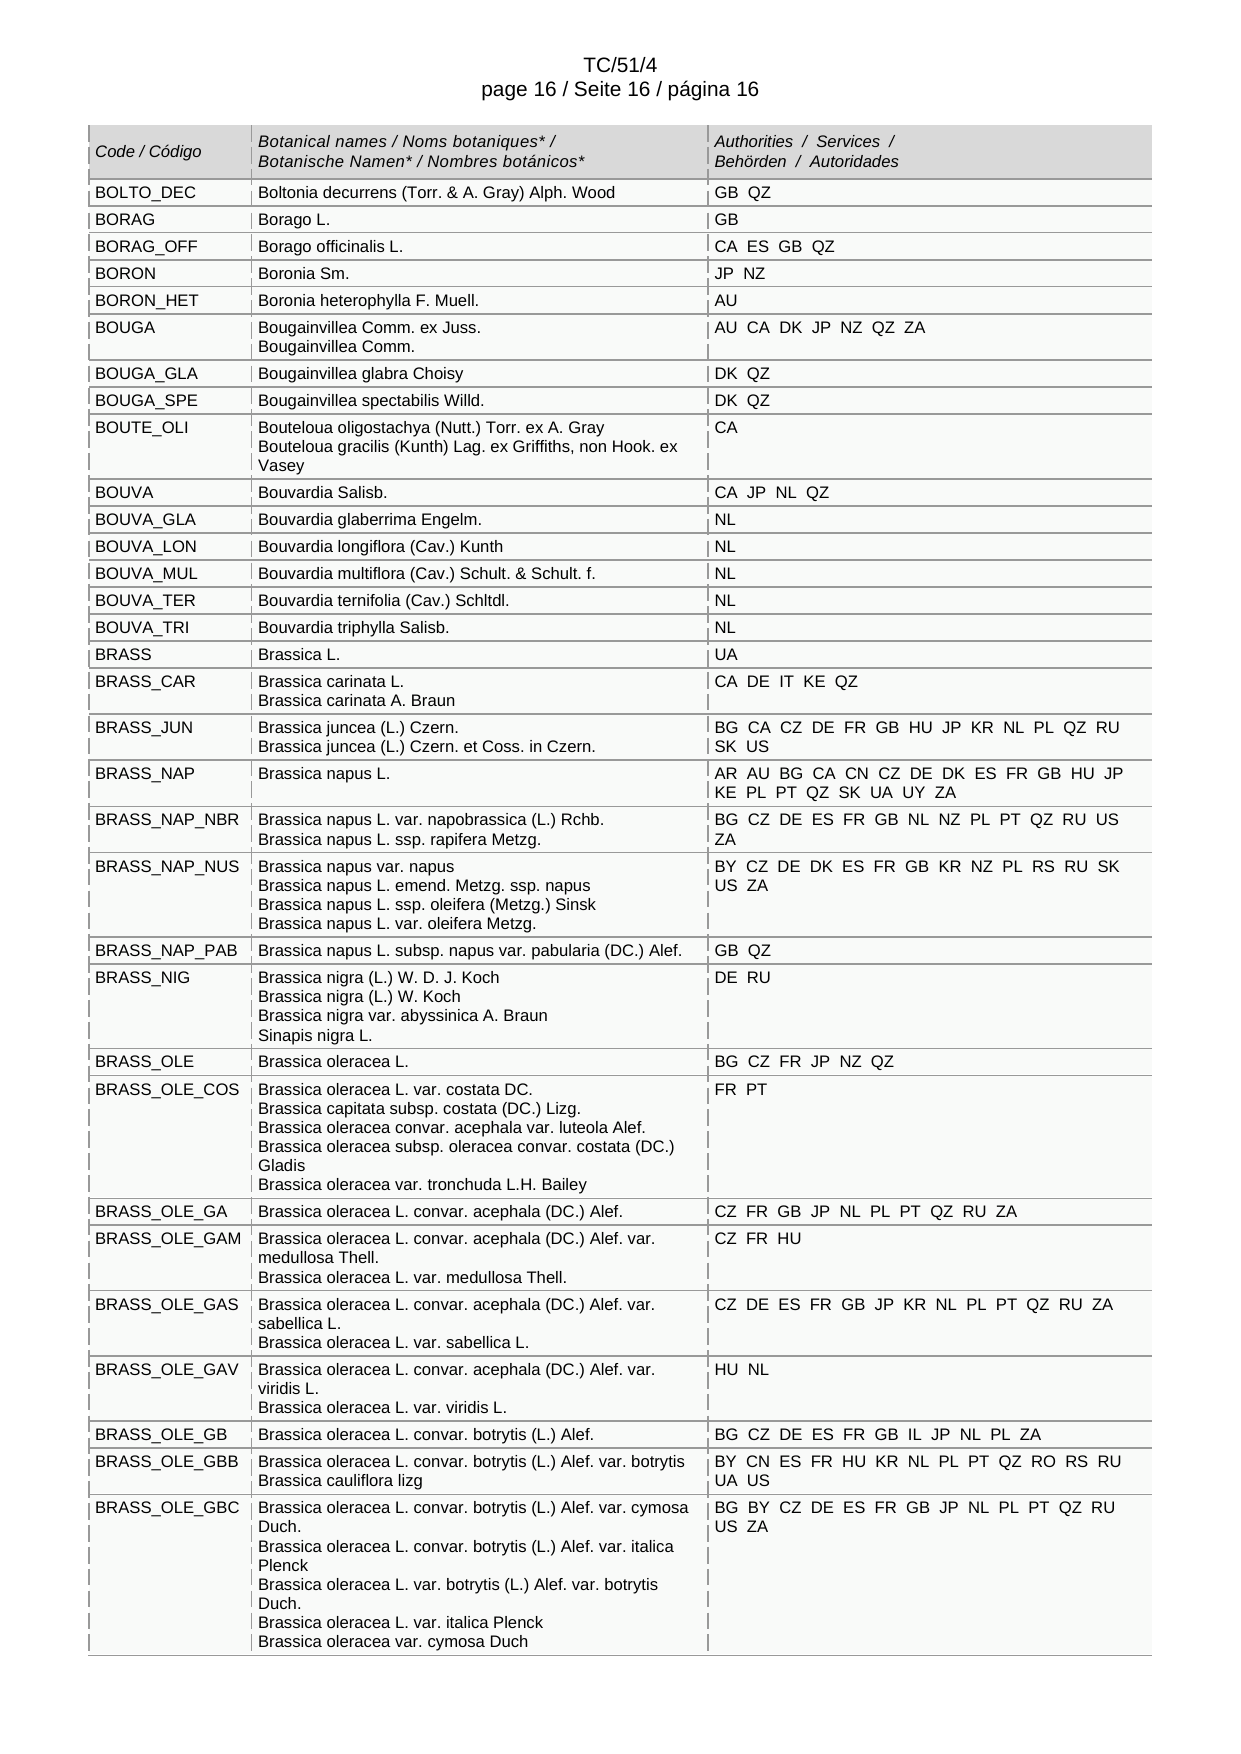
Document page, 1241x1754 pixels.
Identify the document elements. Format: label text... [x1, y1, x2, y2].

table_cell HU NL [708, 1357, 1152, 1420]
table_cell BORON_HET [89, 287, 252, 313]
table_cell BG CZ DE ES FR GB IL JP NL PL ZA [708, 1422, 1152, 1447]
table_cell BRASS_NAP_NBR [89, 807, 252, 852]
table_cell Brassica oleracea L. convar. botrytis (L.) Alef. var. botrytis Brassica cauliflora lizg [252, 1449, 708, 1493]
table_cell AU CA DK JP NZ QZ ZA [708, 315, 1152, 359]
table_cell CA JP NL QZ [708, 480, 1152, 505]
table_cell Bougainvillea spectabilis Willd. [252, 388, 708, 413]
table_cell BOUGA_SPE [89, 388, 252, 413]
table_cell Bouteloua oligostachya (Nutt.) Torr. ex A. Gray Bouteloua gracilis (Kunth) Lag. ex Griffiths, non Hook. ex Vasey [252, 415, 708, 478]
table_cell BRASS_NAP_PAB [89, 938, 252, 963]
table_cell Brassica napus L. var. napobrassica (L.) Rchb. Brassica napus L. ssp. rapifera Metzg. [252, 807, 708, 852]
table_cell BG CZ FR JP NZ QZ [708, 1049, 1152, 1074]
table_cell BOUVA_LON [89, 534, 252, 559]
table_cell BRASS_NIG [89, 965, 252, 1048]
table_cell BOUVA_TRI [89, 615, 252, 640]
table_cell NL [708, 588, 1152, 613]
table_cell BRASS_OLE_GA [89, 1199, 252, 1224]
table_cell CA ES GB QZ [708, 233, 1152, 259]
table_cell Bouvardia longiflora (Cav.) Kunth [252, 534, 708, 559]
table_cell NL [708, 615, 1152, 640]
table_cell GB QZ [708, 180, 1152, 205]
table_cell CZ DE ES FR GB JP KR NL PL PT QZ RU ZA [708, 1291, 1152, 1355]
table_cell Bouvardia glaberrima Engelm. [252, 507, 708, 532]
table_cell Brassica oleracea L. convar. acephala (DC.) Alef. var. viridis L. Brassica oleracea L. var. viridis L. [252, 1357, 708, 1420]
table_cell CZ FR HU [708, 1226, 1152, 1290]
table_cell AU [708, 287, 1152, 313]
table_cell Brassica napus L. [252, 761, 708, 806]
table_cell BOUTE_OLI [89, 415, 252, 478]
table_cell GB QZ [708, 938, 1152, 963]
table_cell BRASS [89, 642, 252, 667]
table_cell BRASS_OLE_GAS [89, 1291, 252, 1355]
table_cell Bouvardia ternifolia (Cav.) Schltdl. [252, 588, 708, 613]
table_cell Bouvardia Salisb. [252, 480, 708, 505]
table_cell Bougainvillea glabra Choisy [252, 361, 708, 386]
table_cell DK QZ [708, 361, 1152, 386]
table_cell NL [708, 561, 1152, 586]
table_cell Brassica nigra (L.) W. D. J. Koch Brassica nigra (L.) W. Koch Brassica nigra var. abyssinica A. Braun Sinapis nigra L. [252, 965, 708, 1048]
table_cell Brassica juncea (L.) Czern. Brassica juncea (L.) Czern. et Coss. in Czern. [252, 715, 708, 759]
table_cell BORAG [89, 207, 252, 232]
table_cell Boltonia decurrens (Torr. & A. Gray) Alph. Wood [252, 180, 708, 205]
table_cell Brassica oleracea L. convar. acephala (DC.) Alef. [252, 1199, 708, 1224]
table_cell NL [708, 507, 1152, 532]
table_cell BORON [89, 261, 252, 286]
table_cell Brassica oleracea L. convar. botrytis (L.) Alef. [252, 1422, 708, 1447]
table_cell BORAG_OFF [89, 233, 252, 259]
table_cell BOUVA_GLA [89, 507, 252, 532]
table_cell Brassica L. [252, 642, 708, 667]
table_cell BG CZ DE ES FR GB NL NZ PL PT QZ RU US ZA [708, 807, 1152, 852]
table_cell Borago L. [252, 207, 708, 232]
table_cell Brassica oleracea L. convar. acephala (DC.) Alef. var. sabellica L. Brassica oleracea L. var. sabellica L. [252, 1291, 708, 1355]
table_cell FR PT [708, 1076, 1152, 1197]
table_cell Brassica oleracea L. convar. botrytis (L.) Alef. var. cymosa Duch. Brassica oleracea L. convar. botrytis (L.) Alef. var. italica Plenck Brassica oleracea L. var. botrytis (L.) Alef. var. botrytis Duch. Brassica oleracea L. var. italica Plenck Brassica oleracea var. cymosa Duch [252, 1495, 708, 1654]
table_cell CA DE IT KE QZ [708, 669, 1152, 713]
table_cell BRASS_NAP [89, 761, 252, 806]
table_cell Brassica oleracea L. [252, 1049, 708, 1074]
table_cell Brassica napus L. subsp. napus var. pabularia (DC.) Alef. [252, 938, 708, 963]
table_cell Brassica carinata L. Brassica carinata A. Braun [252, 669, 708, 713]
table_cell UA [708, 642, 1152, 667]
table_cell BOUGA [89, 315, 252, 359]
table_cell Brassica oleracea L. var. costata DC. Brassica capitata subsp. costata (DC.) Lizg. Brassica oleracea convar. acephala var. luteola Alef. Brassica oleracea subsp. oleracea convar. costata (DC.) Gladis Brassica oleracea var. tronchuda L.H. Bailey [252, 1076, 708, 1197]
table_cell BY CZ DE DK ES FR GB KR NZ PL RS RU SK US ZA [708, 853, 1152, 936]
table_cell BRASS_JUN [89, 715, 252, 759]
table_cell DK QZ [708, 388, 1152, 413]
table_cell Borago officinalis L. [252, 233, 708, 259]
table_header Code / Código [89, 125, 252, 178]
table_cell BRASS_OLE_GB [89, 1422, 252, 1447]
table_cell BOUVA [89, 480, 252, 505]
table_cell Bouvardia triphylla Salisb. [252, 615, 708, 640]
table_cell Boronia heterophylla F. Muell. [252, 287, 708, 313]
table_cell JP NZ [708, 261, 1152, 286]
table_cell BRASS_NAP_NUS [89, 853, 252, 936]
table_cell BG BY CZ DE ES FR GB JP NL PL PT QZ RU US ZA [708, 1495, 1152, 1654]
table_cell BRASS_OLE_COS [89, 1076, 252, 1197]
table_header Authorities / Services / Behörden / Autoridades [708, 125, 1152, 178]
table_cell BY CN ES FR HU KR NL PL PT QZ RO RS RU UA US [708, 1449, 1152, 1493]
table_header Botanical names / Noms botaniques* / Botanische Namen* / Nombres botánicos* [252, 125, 708, 178]
table_cell BOUVA_MUL [89, 561, 252, 586]
table_cell Bougainvillea Comm. ex Juss. Bougainvillea Comm. [252, 315, 708, 359]
table_cell Brassica napus var. napus Brassica napus L. emend. Metzg. ssp. napus Brassica napus L. ssp. oleifera (Metzg.) Sinsk Brassica napus L. var. oleifera Metzg. [252, 853, 708, 936]
table_cell BRASS_OLE_GBC [89, 1495, 252, 1654]
table_cell BRASS_OLE_GAM [89, 1226, 252, 1290]
table_cell Boronia Sm. [252, 261, 708, 286]
table_cell DE RU [708, 965, 1152, 1048]
table_cell AR AU BG CA CN CZ DE DK ES FR GB HU JP KE PL PT QZ SK UA UY ZA [708, 761, 1152, 806]
table_cell Brassica oleracea L. convar. acephala (DC.) Alef. var. medullosa Thell. Brassica oleracea L. var. medullosa Thell. [252, 1226, 708, 1290]
table_cell NL [708, 534, 1152, 559]
table_cell GB [708, 207, 1152, 232]
table_cell BRASS_OLE_GAV [89, 1357, 252, 1420]
table_cell Bouvardia multiflora (Cav.) Schult. & Schult. f. [252, 561, 708, 586]
table_cell BG CA CZ DE FR GB HU JP KR NL PL QZ RU SK US [708, 715, 1152, 759]
table_cell CA [708, 415, 1152, 478]
table_cell BOUGA_GLA [89, 361, 252, 386]
table_cell BRASS_CAR [89, 669, 252, 713]
table_cell BOUVA_TER [89, 588, 252, 613]
table_cell BOLTO_DEC [89, 180, 252, 205]
table_cell BRASS_OLE [89, 1049, 252, 1074]
table_cell BRASS_OLE_GBB [89, 1449, 252, 1493]
table_cell CZ FR GB JP NL PL PT QZ RU ZA [708, 1199, 1152, 1224]
